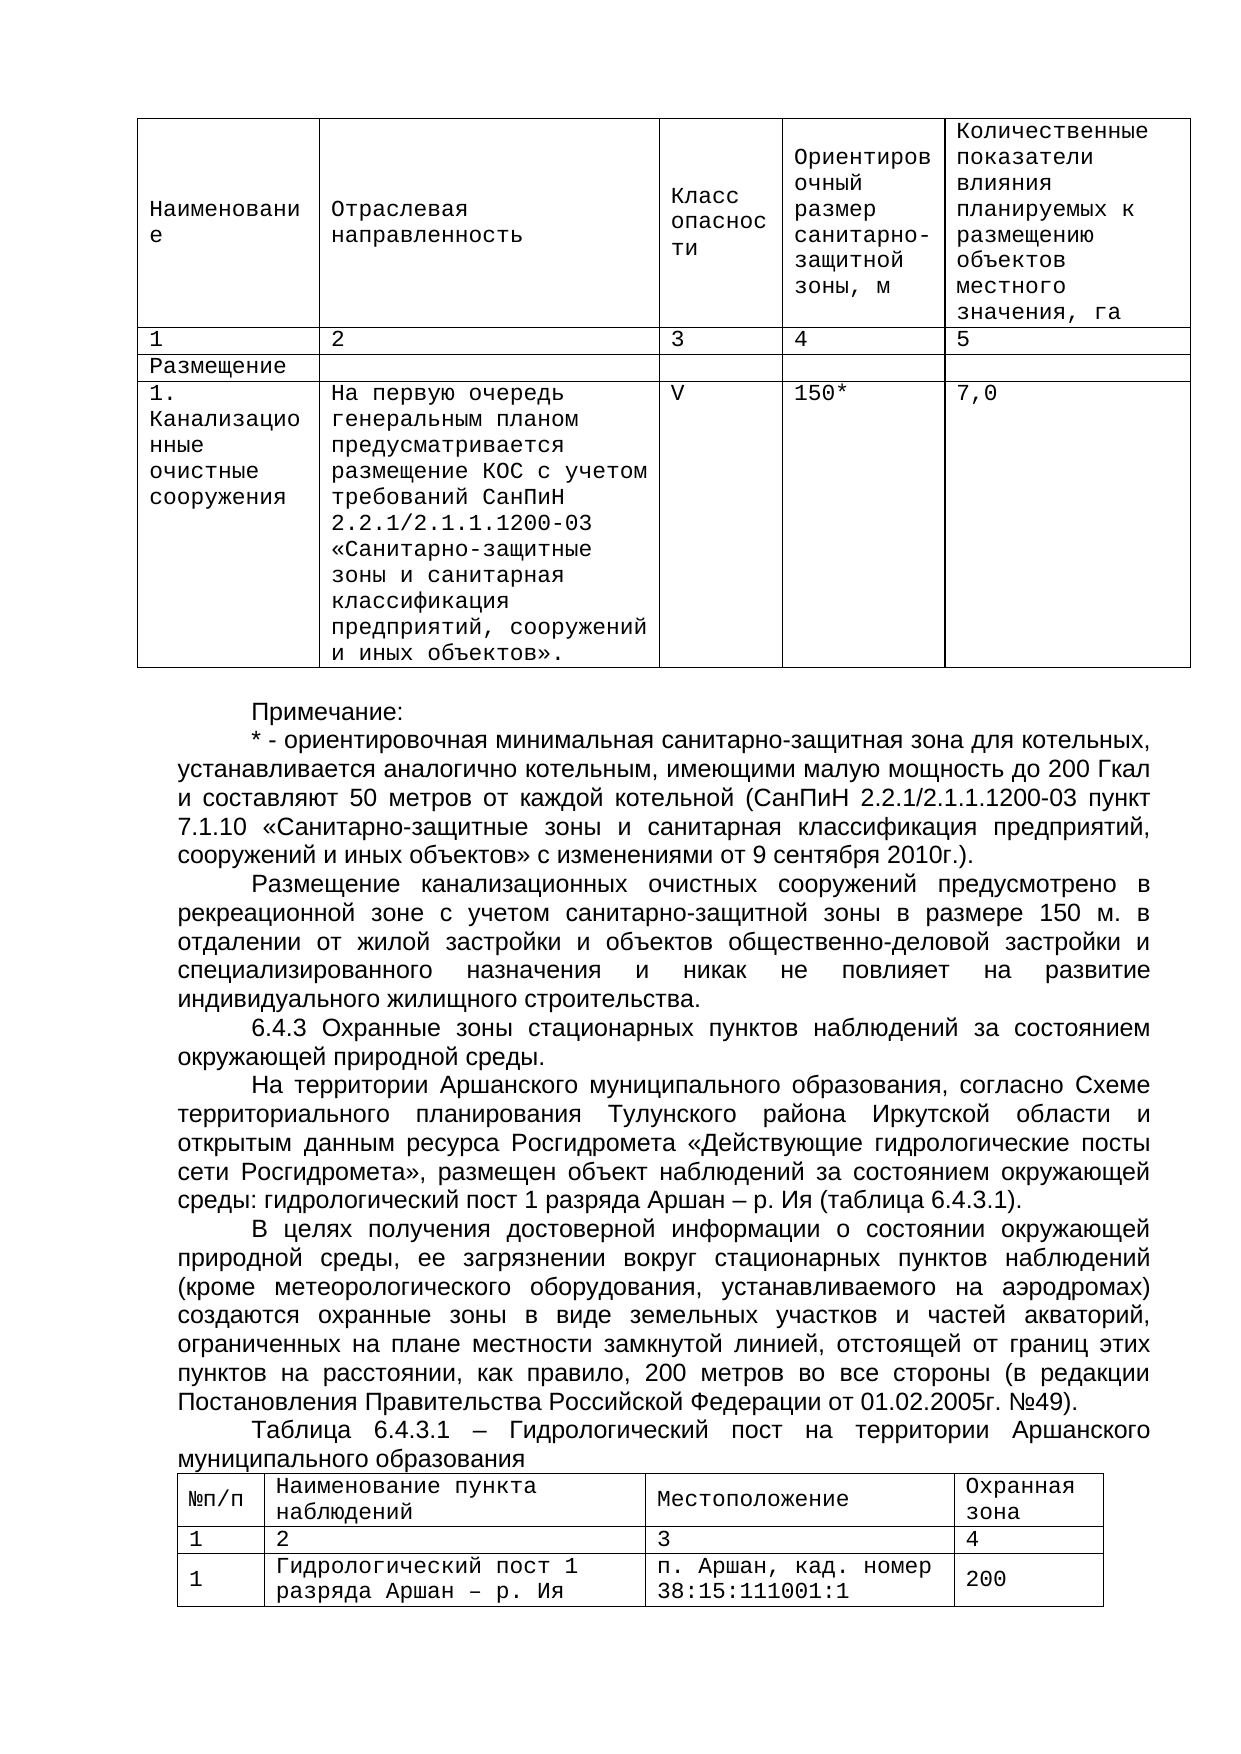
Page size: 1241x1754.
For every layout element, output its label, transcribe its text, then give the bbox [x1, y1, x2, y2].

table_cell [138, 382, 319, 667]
text 6.4.3 Охранные зоны стационарных пунктов наблюдений за состоянием окружающей природной среды. [177, 1013, 1152, 1071]
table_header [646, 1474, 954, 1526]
text В целях получения достоверной информации о состоянии окружающей природной среды, ее загрязнении вокруг стационарных пунктов наблюдений (кроме метеорологического оборудования, устанавливаемого на аэродромах) создаются охранные зоны в виде земельных участков и частей акваторий, ограниченных на плане местности замкнутой линией, отстоящей от границ этих пунктов на расстоянии, как правило, 200 метров во все стороны (в редакции Постановления Правительства Российской Федерации от 01.02.2005г. №49). [177, 1214, 1152, 1416]
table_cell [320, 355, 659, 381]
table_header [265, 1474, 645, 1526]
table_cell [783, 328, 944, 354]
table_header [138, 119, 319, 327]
text Таблица 6.4.3.1 – Гидрологический пост на территории Аршанского муниципального образования [177, 1416, 1152, 1473]
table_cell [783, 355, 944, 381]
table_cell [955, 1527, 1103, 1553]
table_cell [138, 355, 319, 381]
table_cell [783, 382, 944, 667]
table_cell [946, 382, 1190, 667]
text * - ориентировочная минимальная санитарно-защитная зона для котельных, устанавливается аналогично котельным, имеющими малую мощность до 200 Гкал и составляют от каждой котельной (СанПиН 2.2.1/2.1.1.1200-03 пункт 7.1.10 «Санитарно-защитные зоны и санитарная классификация предприятий, сооружений и иных объектов» с изменениями от 9 сентября 2010г.). [177, 726, 1152, 869]
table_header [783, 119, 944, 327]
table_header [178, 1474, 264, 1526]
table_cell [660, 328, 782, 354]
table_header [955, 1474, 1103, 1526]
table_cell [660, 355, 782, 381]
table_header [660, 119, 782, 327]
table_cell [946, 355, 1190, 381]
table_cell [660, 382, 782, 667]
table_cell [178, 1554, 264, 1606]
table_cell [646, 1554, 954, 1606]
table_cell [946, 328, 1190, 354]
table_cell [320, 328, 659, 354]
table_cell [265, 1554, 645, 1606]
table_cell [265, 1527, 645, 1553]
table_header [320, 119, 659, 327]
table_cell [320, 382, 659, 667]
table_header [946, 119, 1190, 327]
text Размещение канализационных очистных сооружений предусмотрено в рекреационной зоне с учетом санитарно-защитной зоны в размере 150 м. в отдалении от жилой застройки и объектов общественно-деловой застройки и специализированного назначения и никак не повлияет на развитие индивидуального жилищного строительства. [177, 869, 1152, 1013]
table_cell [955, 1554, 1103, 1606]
text На территории Аршанского муниципального образования, согласно Схеме территориального планирования Тулунского района Иркутской области и открытым данным ресурса Росгидромета «Действующие гидрологические посты сети Росгидромета», размещен объект наблюдений за состоянием окружающей среды: гидрологический пост 1 разряда Аршан – р. Ия (таблица 6.4.3.1). [177, 1071, 1152, 1214]
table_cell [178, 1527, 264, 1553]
text Примечание: [177, 697, 1152, 726]
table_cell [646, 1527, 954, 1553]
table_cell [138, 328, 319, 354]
